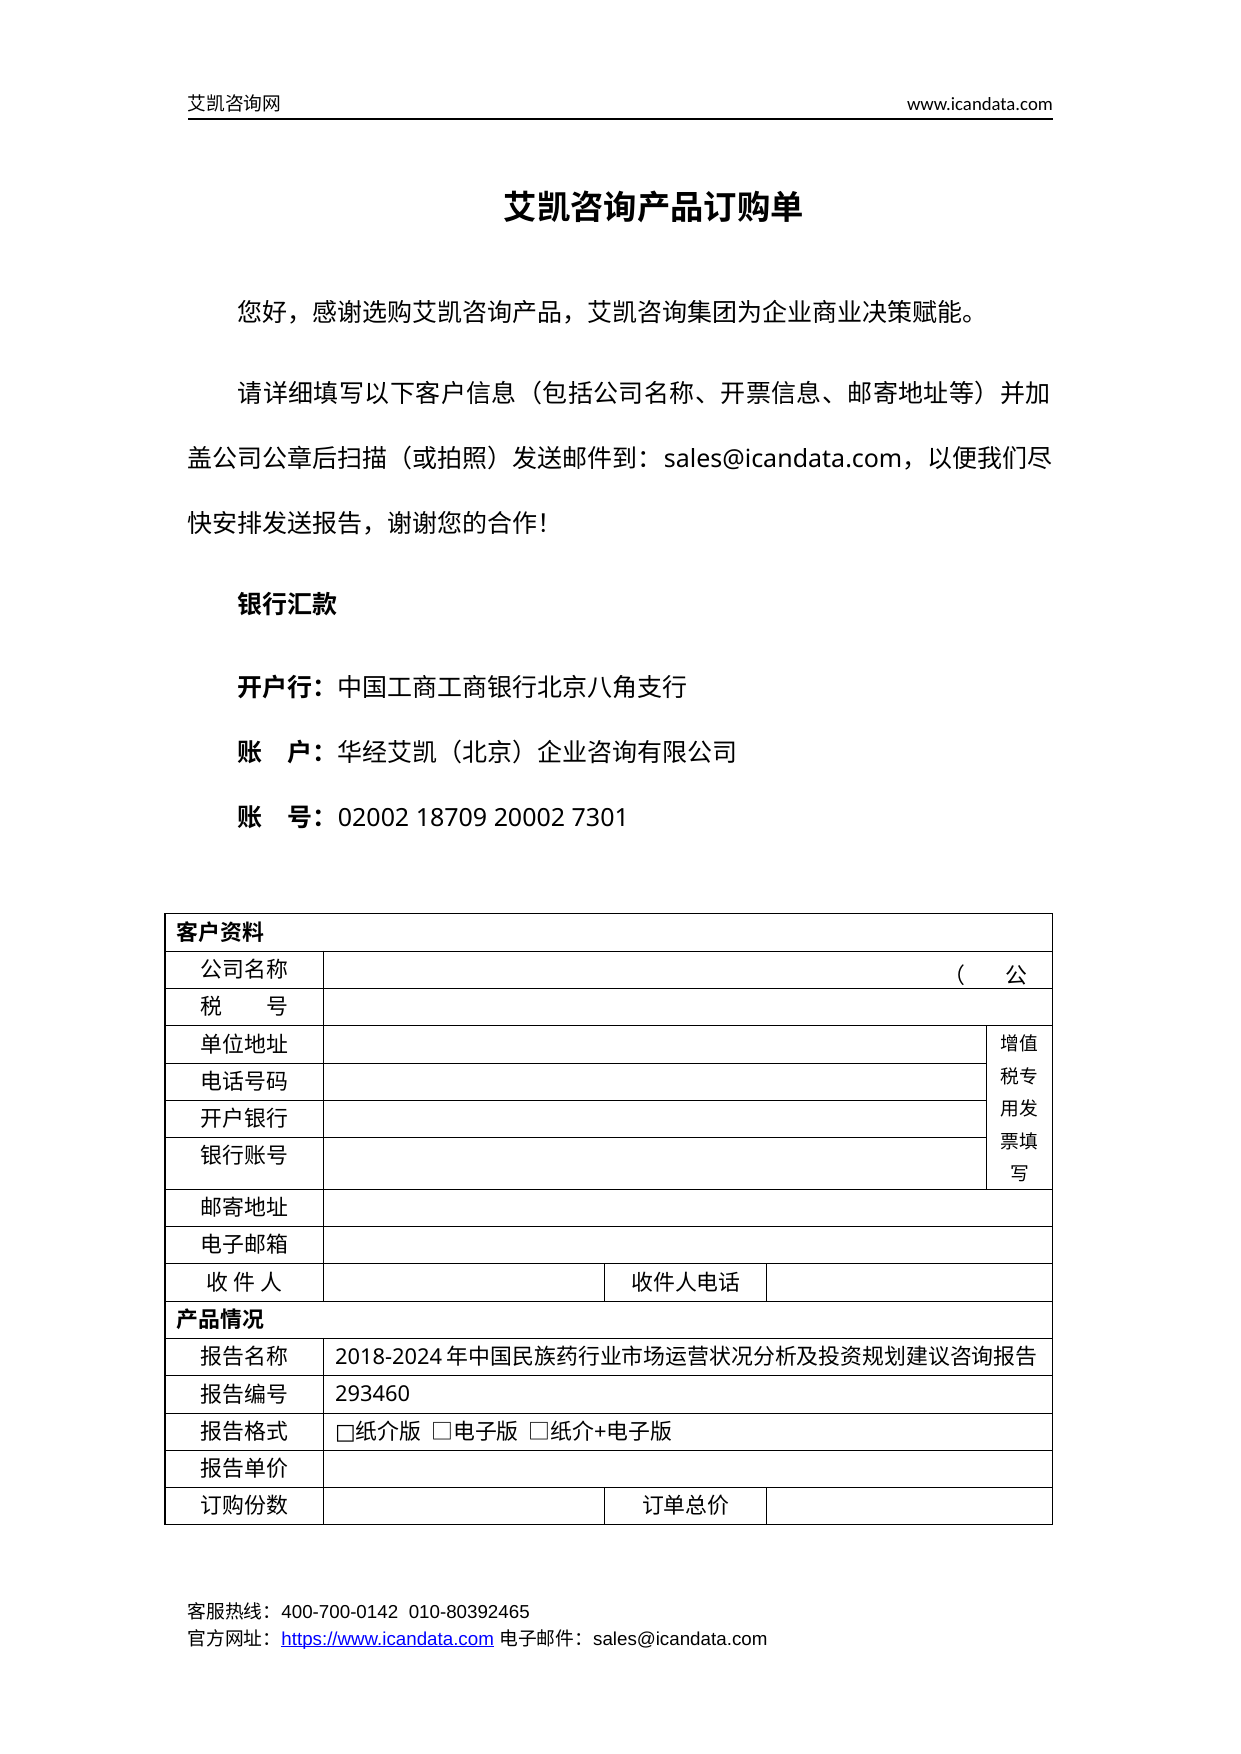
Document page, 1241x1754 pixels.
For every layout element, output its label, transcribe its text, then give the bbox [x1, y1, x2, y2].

table_cell 银行账号 [166, 1138, 323, 1189]
table_cell 收件人电话 [605, 1264, 766, 1301]
table_cell 开户银行 [166, 1101, 323, 1137]
table_cell 电子邮箱 [166, 1227, 323, 1263]
table_cell [324, 1488, 604, 1524]
table_cell □纸介版 □电子版 □纸介+电子版 [324, 1414, 1052, 1450]
table_cell 报告名称 [166, 1339, 323, 1375]
table_cell [324, 989, 1052, 1025]
table_cell [767, 1264, 1052, 1301]
text 您好，感谢选购艾凯咨询产品，艾凯咨询集团为企业商业决策赋能。 [187, 278, 1053, 343]
table_cell 税 号 [166, 989, 323, 1025]
text 请详细填写以下客户信息（包括公司名称、开票信息、邮寄地址等）并加盖公司公章后扫描（或拍照）发送邮件到：sales@icandata.com，以便我们尽快安排发送报告，谢谢您的合作！ [187, 359, 1053, 554]
table_cell 增值税专用发票填写 [987, 1026, 1052, 1189]
table_cell 报告格式 [166, 1414, 323, 1450]
text 账 户：华经艾凯（北京）企业咨询有限公司 [187, 718, 1053, 783]
table_cell [324, 1264, 604, 1301]
table_cell [324, 1227, 1052, 1263]
table_cell 订购份数 [166, 1488, 323, 1524]
table_cell [324, 1138, 986, 1189]
table_cell 2018-2024年中国民族药行业市场运营状况分析及投资规划建议咨询报告 [324, 1339, 1052, 1375]
table_cell 电话号码 [166, 1064, 323, 1100]
table_cell [324, 1064, 986, 1100]
table_cell [324, 952, 1052, 988]
table_cell [767, 1488, 1052, 1524]
table_cell 邮寄地址 [166, 1190, 323, 1226]
table_cell 订单总价 [605, 1488, 766, 1524]
text 银行汇款 [187, 570, 1053, 635]
table_cell 收 件 人 [166, 1264, 323, 1301]
table_cell 公司名称 [166, 952, 323, 988]
text 开户行：中国工商工商银行北京八角支行 [187, 653, 1053, 718]
table_cell [324, 1101, 986, 1137]
table_cell 单位地址 [166, 1026, 323, 1062]
table_cell [324, 1190, 1052, 1226]
table_cell 报告单价 [166, 1451, 323, 1487]
text 账 号：02002 18709 20002 7301 [187, 783, 1053, 848]
table_cell [324, 1451, 1052, 1487]
table_cell 产品情况 [166, 1302, 1052, 1338]
table_header 客户资料 [166, 914, 1052, 951]
text 艾凯咨询产品订购单 [187, 172, 1053, 237]
table_cell [324, 1026, 986, 1062]
table_cell 293460 [324, 1376, 1052, 1412]
table_cell 报告编号 [166, 1376, 323, 1412]
